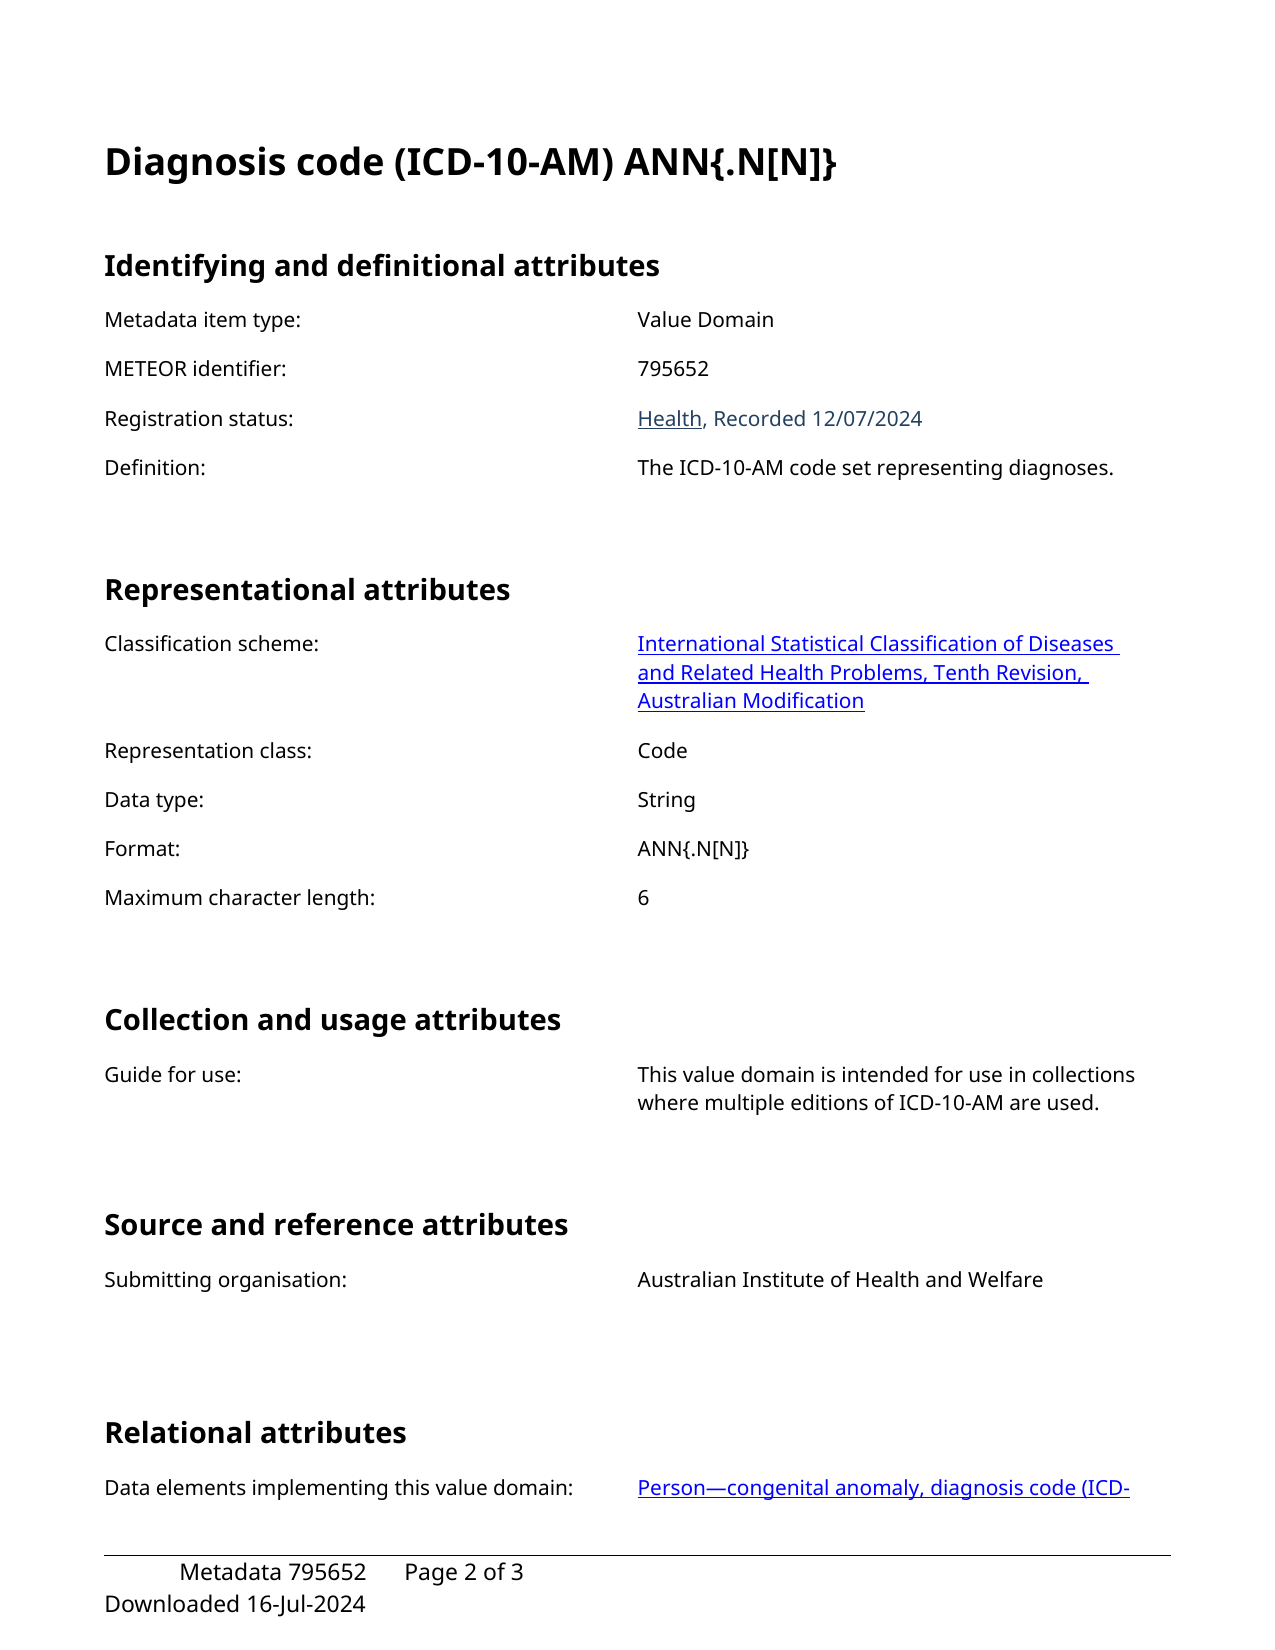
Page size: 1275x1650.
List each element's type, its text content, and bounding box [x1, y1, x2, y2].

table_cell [93, 1462, 626, 1511]
table_header Representational attributes [93, 523, 1159, 619]
table_cell This value domain is intended for use in collections where multiple editions of ICD-10-AM are used. [626, 1050, 1159, 1127]
table_cell International Statistical Classification of Diseases and Related Health Problems, Tenth Revision, Australian Modification [626, 619, 1159, 725]
table_cell Representation class: [93, 725, 626, 774]
table_cell Australian Institute of Health and Welfare [626, 1255, 1159, 1335]
table_cell Value Domain [626, 295, 1159, 344]
table_cell 795652 [626, 344, 1159, 393]
table_cell The ICD-10-AM code set representing diagnoses. [626, 443, 1159, 492]
table_cell 6 [626, 873, 1159, 922]
table_cell Format: [93, 824, 626, 873]
table_cell String [626, 775, 1159, 824]
table_cell Metadata item type: [93, 295, 626, 344]
table_cell Classification scheme: [93, 619, 626, 725]
table_header Collection and usage attributes [93, 954, 1159, 1049]
table_header Source and reference attributes [93, 1159, 1159, 1254]
table_cell Code [626, 725, 1159, 774]
table_cell ANN{.N[N]} [626, 824, 1159, 873]
table_cell Registration status: [93, 394, 626, 443]
table_cell Health, Recorded 12/07/2024 [626, 394, 1159, 443]
table_header Relational attributes [93, 1366, 1159, 1462]
table_cell Maximum character length: [93, 873, 626, 922]
table_cell Guide for use: [93, 1050, 626, 1127]
table_header Identifying and definitional attributes [93, 199, 1159, 295]
table_cell Definition: [93, 443, 626, 492]
subtitle Diagnosis code (ICD-10-AM) ANN{.N[N]} [104, 135, 1171, 186]
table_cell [626, 1462, 1159, 1511]
table_cell Submitting organisation: [93, 1255, 626, 1335]
table_cell Data type: [93, 775, 626, 824]
table_cell METEOR identifier: [93, 344, 626, 393]
